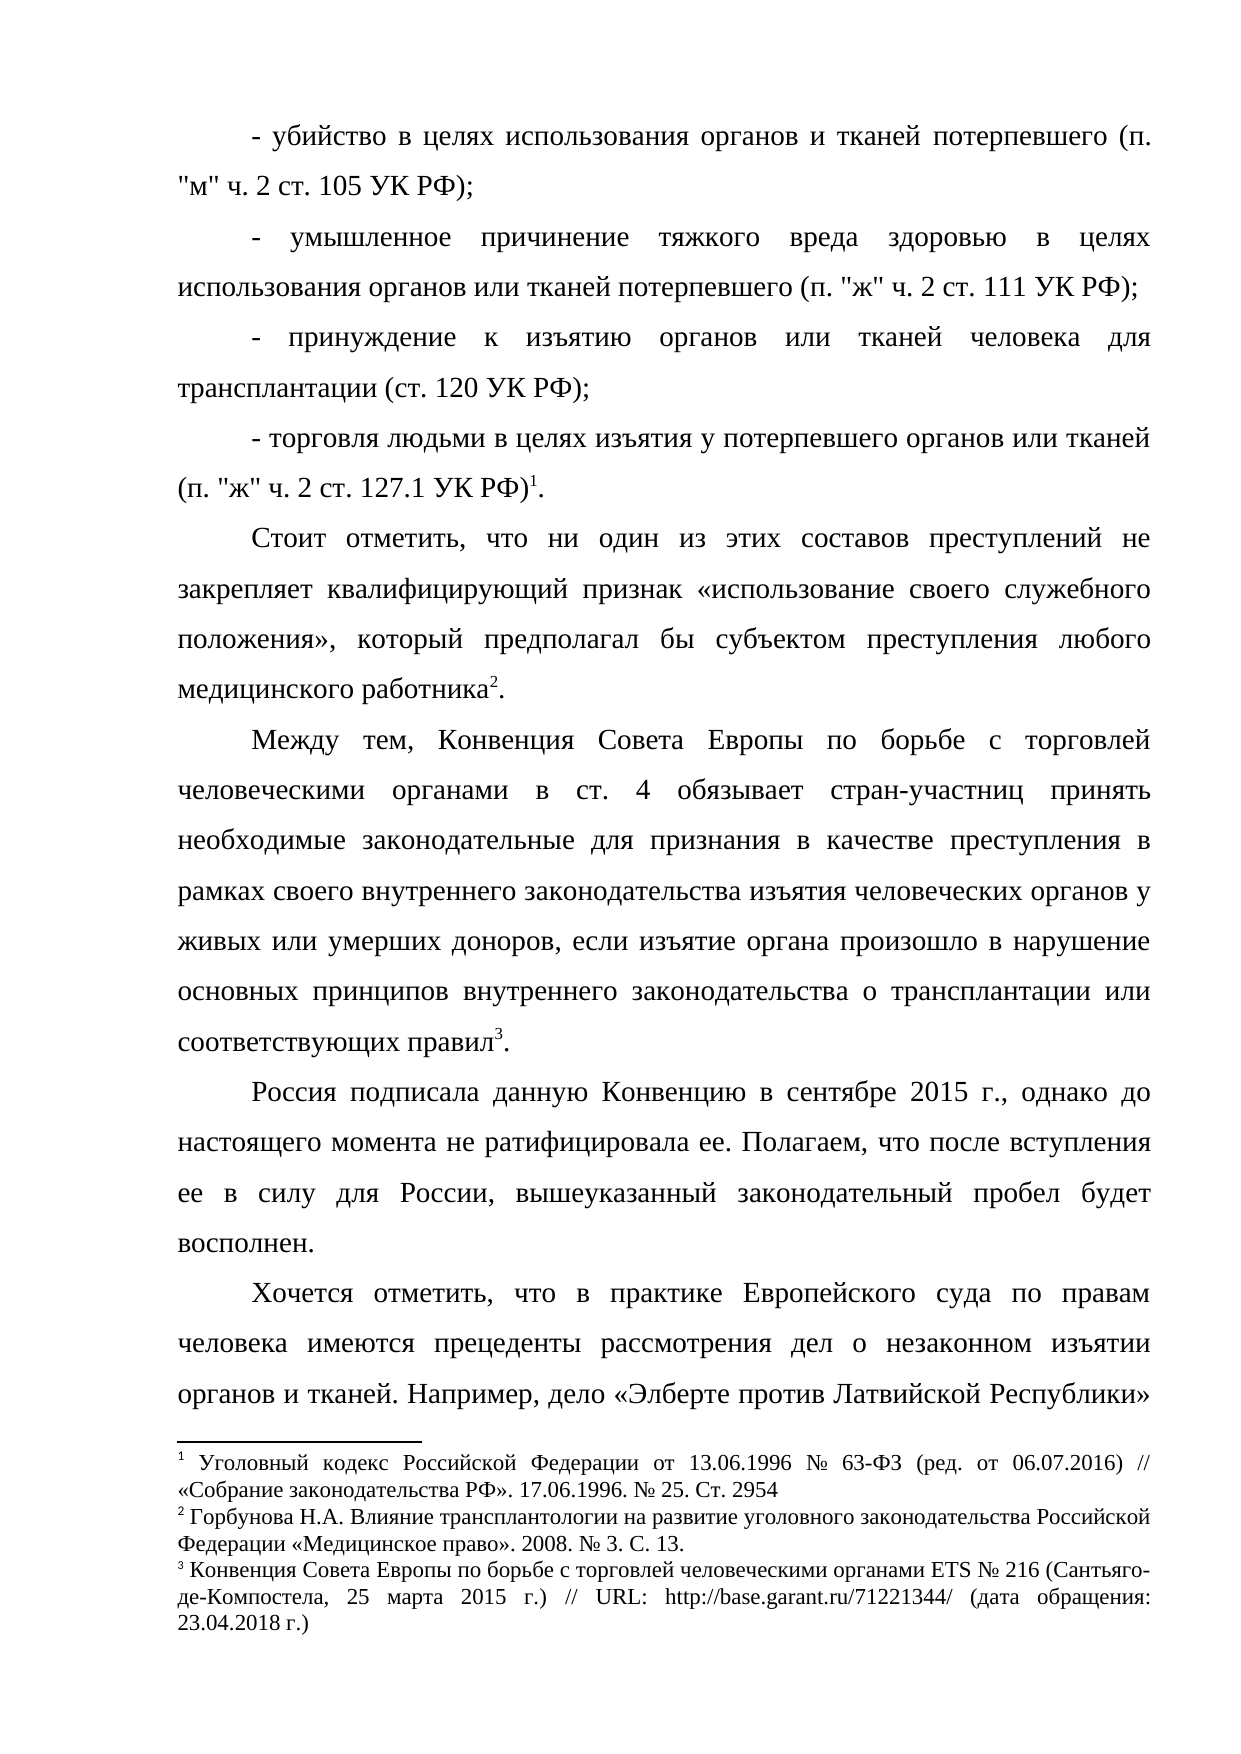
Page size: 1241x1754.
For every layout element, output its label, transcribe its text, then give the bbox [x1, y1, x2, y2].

list Стоит отметить, что ни один из этих составов преступлений не закрепляет квалифицирующий признак «использование своего служебного положения», который предполагал бы субъектом преступления любого медицинского работника. [177, 521, 1152, 705]
text Россия подписала данную Конвенцию в сентябре 2015 г., однако до настоящего момента не ратифицировала ее. Полагаем, что после вступления ее в силу для России, вышеуказанный законодательный пробел будет восполнен. [177, 1074, 1152, 1258]
list - торговля людьми в целях изъятия у потерпевшего органов или тканей (п. "ж" ч. 2 ст. 127.1 УК РФ). [177, 420, 1152, 504]
list - принуждение к изъятию органов или тканей человека для трансплантации (ст. 120 УК РФ); [177, 319, 1152, 403]
list - умышленное причинение тяжкого вреда здоровью в целях использования органов или тканей потерпевшего (п. "ж" ч. 2 ст. 111 УК РФ); [177, 219, 1152, 303]
text Между тем, Конвенция Совета Европы по борьбе с торговлей человеческими органами в ст. 4 обязывает стран-участниц принять необходимые законодательные для признания в качестве преступления в рамках своего внутреннего законодательства изъятия человеческих органов у живых или умерших доноров, если изъятие органа произошло в нарушение основных принципов внутреннего законодательства о трансплантации или соответствующих правил. [177, 722, 1152, 1057]
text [177, 1275, 1152, 1409]
list - убийство в целях использования органов и тканей потерпевшего (п. "м" ч. 2 ст. 105 УК РФ); [177, 118, 1152, 202]
